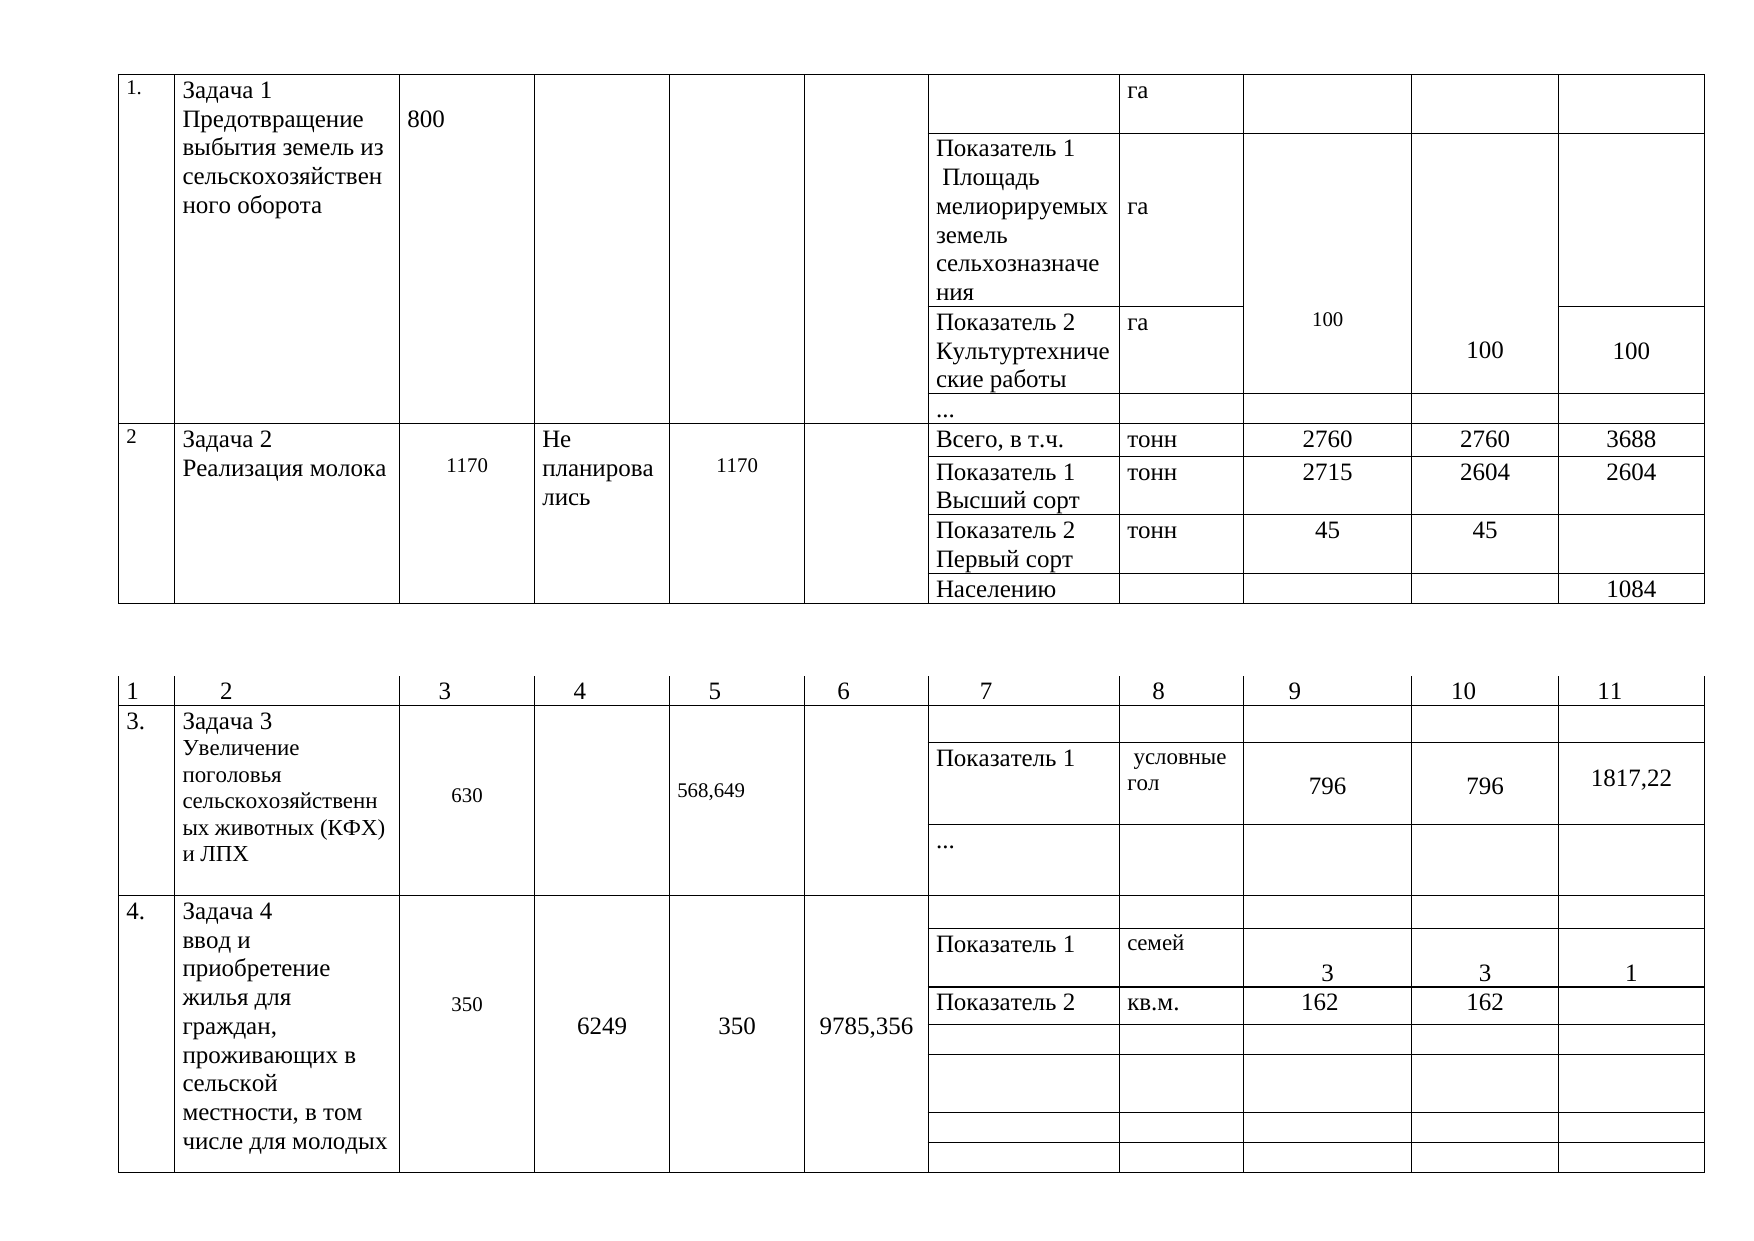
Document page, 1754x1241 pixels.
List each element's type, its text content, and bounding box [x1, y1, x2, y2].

table_cell 100 [1244, 134, 1411, 393]
table_cell га [1120, 134, 1243, 306]
table_cell 45 [1412, 515, 1558, 573]
table_cell [1559, 515, 1704, 573]
table_cell 800 [400, 75, 534, 423]
table_cell [1412, 706, 1558, 742]
table_cell [1120, 825, 1243, 895]
table_cell Показатель 1 [929, 929, 1119, 986]
table_cell семей [1120, 929, 1243, 986]
table_cell [1244, 1143, 1411, 1172]
table_cell Задача 1 Предотвращение выбытия земель из сельскохозяйственного оборота [175, 75, 399, 423]
table_cell 796 [1412, 743, 1558, 824]
table_cell [1559, 394, 1704, 423]
table_cell [1559, 1143, 1704, 1172]
table_cell [929, 896, 1119, 928]
table_cell 100 [1412, 134, 1558, 393]
table_cell га [1120, 307, 1243, 393]
table_cell [1559, 896, 1704, 928]
table_cell Не планировались [535, 424, 669, 603]
table_cell [1559, 75, 1704, 132]
table_cell тонн [1120, 515, 1243, 573]
table_cell 2604 [1559, 457, 1704, 514]
table_cell [1412, 574, 1558, 603]
table_cell Показатель 1 Высший сорт [929, 457, 1119, 514]
table_cell тонн [1120, 457, 1243, 514]
table_cell 2760 [1412, 424, 1558, 456]
table_cell [1559, 706, 1704, 742]
table_cell [1120, 1143, 1243, 1172]
table_cell [1244, 1055, 1411, 1112]
table_cell 1 [1559, 929, 1704, 986]
table_cell Всего, в т.ч. [929, 424, 1119, 456]
table_cell [535, 75, 669, 423]
table_cell Показатель 1 Площадь мелиорируемых земель сельхозназначения [929, 134, 1119, 306]
table_header 2 [175, 676, 399, 705]
table_header 3 [400, 676, 534, 705]
table_cell [1412, 825, 1558, 895]
table_cell ... [929, 825, 1119, 895]
table_cell [1120, 394, 1243, 423]
table_cell [1244, 706, 1411, 742]
table_cell [1244, 75, 1411, 132]
table_cell Населению [929, 574, 1119, 603]
table_cell 45 [1244, 515, 1411, 573]
table_cell [1120, 1113, 1243, 1142]
table_cell 9785,356 [805, 896, 928, 1172]
table_cell 2 [119, 424, 174, 603]
table_cell [805, 706, 928, 895]
table_cell [1412, 896, 1558, 928]
table_cell [1559, 1055, 1704, 1112]
table_cell [1412, 1025, 1558, 1054]
table_cell 630 [400, 706, 534, 895]
table_cell [929, 1055, 1119, 1112]
table_cell [670, 75, 804, 423]
table_cell 100 [1559, 307, 1704, 393]
table_cell тонн [1120, 424, 1243, 456]
table_cell Задача 2 Реализация молока [175, 424, 399, 603]
table_cell [929, 1143, 1119, 1172]
table_cell 1084 [1559, 574, 1704, 603]
table_cell 3 [1412, 929, 1558, 986]
table_cell [1120, 706, 1243, 742]
table_cell [805, 75, 928, 423]
table_cell 568,649 [670, 706, 804, 895]
table_cell [1244, 394, 1411, 423]
table_cell 796 [1244, 743, 1411, 824]
table_cell Задача 3 Увеличение поголовья сельскохозяйственных животных (КФХ) и ЛПХ [175, 706, 399, 895]
table_cell 162 [1412, 988, 1558, 1024]
table_cell условные гол [1120, 743, 1243, 824]
table_header 7 [929, 676, 1119, 705]
table_cell [1120, 1025, 1243, 1054]
table_cell [1412, 1143, 1558, 1172]
table_cell [1412, 75, 1558, 132]
table_cell Показатель 2 [929, 988, 1119, 1024]
table_cell [1559, 825, 1704, 895]
table_header 9 [1244, 676, 1411, 705]
table_cell га [1120, 75, 1243, 132]
table_header 4 [535, 676, 669, 705]
table_cell [1244, 896, 1411, 928]
table_cell 1817,22 [1559, 743, 1704, 824]
table_cell Показатель 1 [929, 743, 1119, 824]
table_header 5 [670, 676, 804, 705]
table_cell [1559, 1025, 1704, 1054]
table_cell 2715 [1244, 457, 1411, 514]
table_cell [805, 424, 928, 603]
table_cell [1559, 988, 1704, 1024]
table_cell 1170 [400, 424, 534, 603]
table_cell [1412, 1113, 1558, 1142]
table_cell [1412, 394, 1558, 423]
table_cell [1120, 574, 1243, 603]
table_cell Задача 4 ввод и приобретение жилья для граждан, проживающих в сельской местности, в том числе для молодых семей и молодых специалистов в Суховском, Путиловском и Шумском сельских поселениях [175, 896, 399, 1172]
table_cell 1170 [670, 424, 804, 603]
table_cell 350 [400, 896, 534, 1172]
table_header 10 [1412, 676, 1558, 705]
table_cell [1120, 1055, 1243, 1112]
table_cell 3 [1244, 929, 1411, 986]
table_cell 2760 [1244, 424, 1411, 456]
table_cell [929, 706, 1119, 742]
table_cell 4. [119, 896, 174, 1172]
table_cell [1244, 1113, 1411, 1142]
table_cell Показатель 2 Культуртехнические работы [929, 307, 1119, 393]
table_cell 350 [670, 896, 804, 1172]
table_cell 2604 [1412, 457, 1558, 514]
table_cell [1244, 1025, 1411, 1054]
table_header 1 [119, 676, 174, 705]
table_cell [929, 75, 1119, 132]
table_cell ... [929, 394, 1119, 423]
table_cell кв.м. [1120, 988, 1243, 1024]
table_cell [1559, 1113, 1704, 1142]
table_cell [929, 1025, 1119, 1054]
table_header 6 [805, 676, 928, 705]
table_cell [1244, 574, 1411, 603]
table_cell 162 [1244, 988, 1411, 1024]
table_header 11 [1559, 676, 1704, 705]
table_cell 6249 [535, 896, 669, 1172]
table_cell Показатель 2 Первый сорт [929, 515, 1119, 573]
table_header 8 [1120, 676, 1243, 705]
table_cell 3688 [1559, 424, 1704, 456]
table_cell 3. [119, 706, 174, 895]
table_cell [535, 706, 669, 895]
table_cell [1559, 134, 1704, 306]
table_cell [929, 1113, 1119, 1142]
table_cell [1412, 1055, 1558, 1112]
table_cell 1. [119, 75, 174, 423]
table_cell [1120, 896, 1243, 928]
table_cell [1244, 825, 1411, 895]
